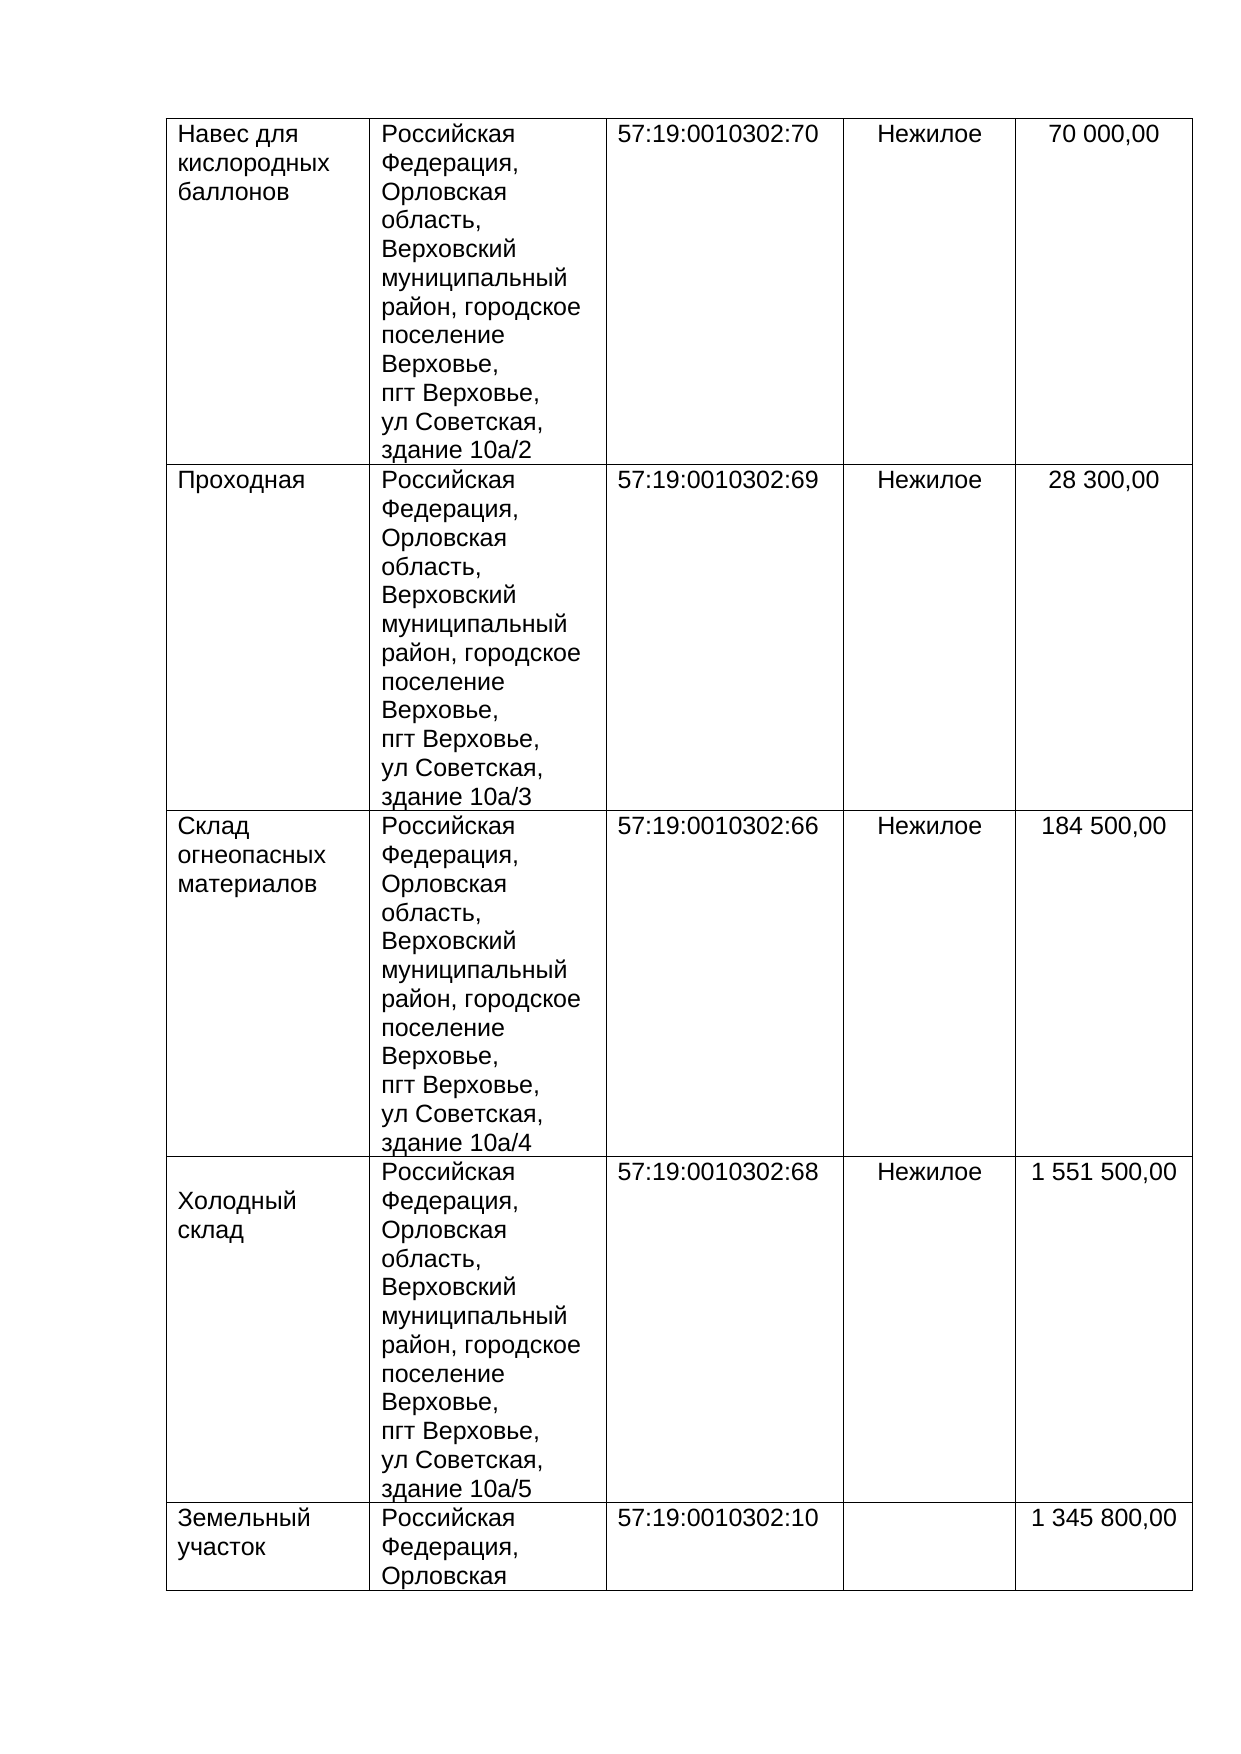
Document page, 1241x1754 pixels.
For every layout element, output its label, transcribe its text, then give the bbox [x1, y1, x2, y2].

table_cell Холодный склад [167, 1157, 369, 1502]
table_cell Склад огнеопасных материалов [167, 811, 369, 1156]
table_cell 1 551 500,00 [1016, 1157, 1192, 1502]
table_cell 184 500,00 [1016, 811, 1192, 1156]
table_cell Российская Федерация, Орловская область, Верховский муниципальный район, городское поселение Верховье, пгт Верховье, ул Советская, здание 10а/4 [370, 811, 606, 1156]
table_cell Навес для кислородных баллонов [167, 119, 369, 464]
table_cell Нежилое [844, 811, 1015, 1156]
table_cell 1 345 800,00 [1016, 1503, 1192, 1589]
table_cell 57:19:0010302:70 [607, 119, 843, 464]
table_cell 57:19:0010302:68 [607, 1157, 843, 1502]
table_cell Проходная [167, 465, 369, 810]
table_cell Нежилое [844, 1157, 1015, 1502]
table_cell 70 000,00 [1016, 119, 1192, 464]
table_cell 57:19:0010302:66 [607, 811, 843, 1156]
table_cell Российская Федерация, Орловская область, Верховский муниципальный район, городское поселение Верховье, пгт Верховье, ул Советская, здание 10а/5 [370, 1157, 606, 1502]
table_cell 57:19:0010302:10 [607, 1503, 843, 1589]
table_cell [370, 1503, 606, 1589]
table_cell Российская Федерация, Орловская область, Верховский муниципальный район, городское поселение Верховье, пгт Верховье, ул Советская, здание 10а/3 [370, 465, 606, 810]
table_cell 57:19:0010302:69 [607, 465, 843, 810]
table_cell Нежилое [844, 119, 1015, 464]
table_cell Российская Федерация, Орловская область, Верховский муниципальный район, городское поселение Верховье, пгт Верховье, ул Советская, здание 10а/2 [370, 119, 606, 464]
table_cell Земельный участок [167, 1503, 369, 1589]
table_cell Нежилое [844, 465, 1015, 810]
table_cell 28 300,00 [1016, 465, 1192, 810]
table_cell [844, 1503, 1015, 1589]
